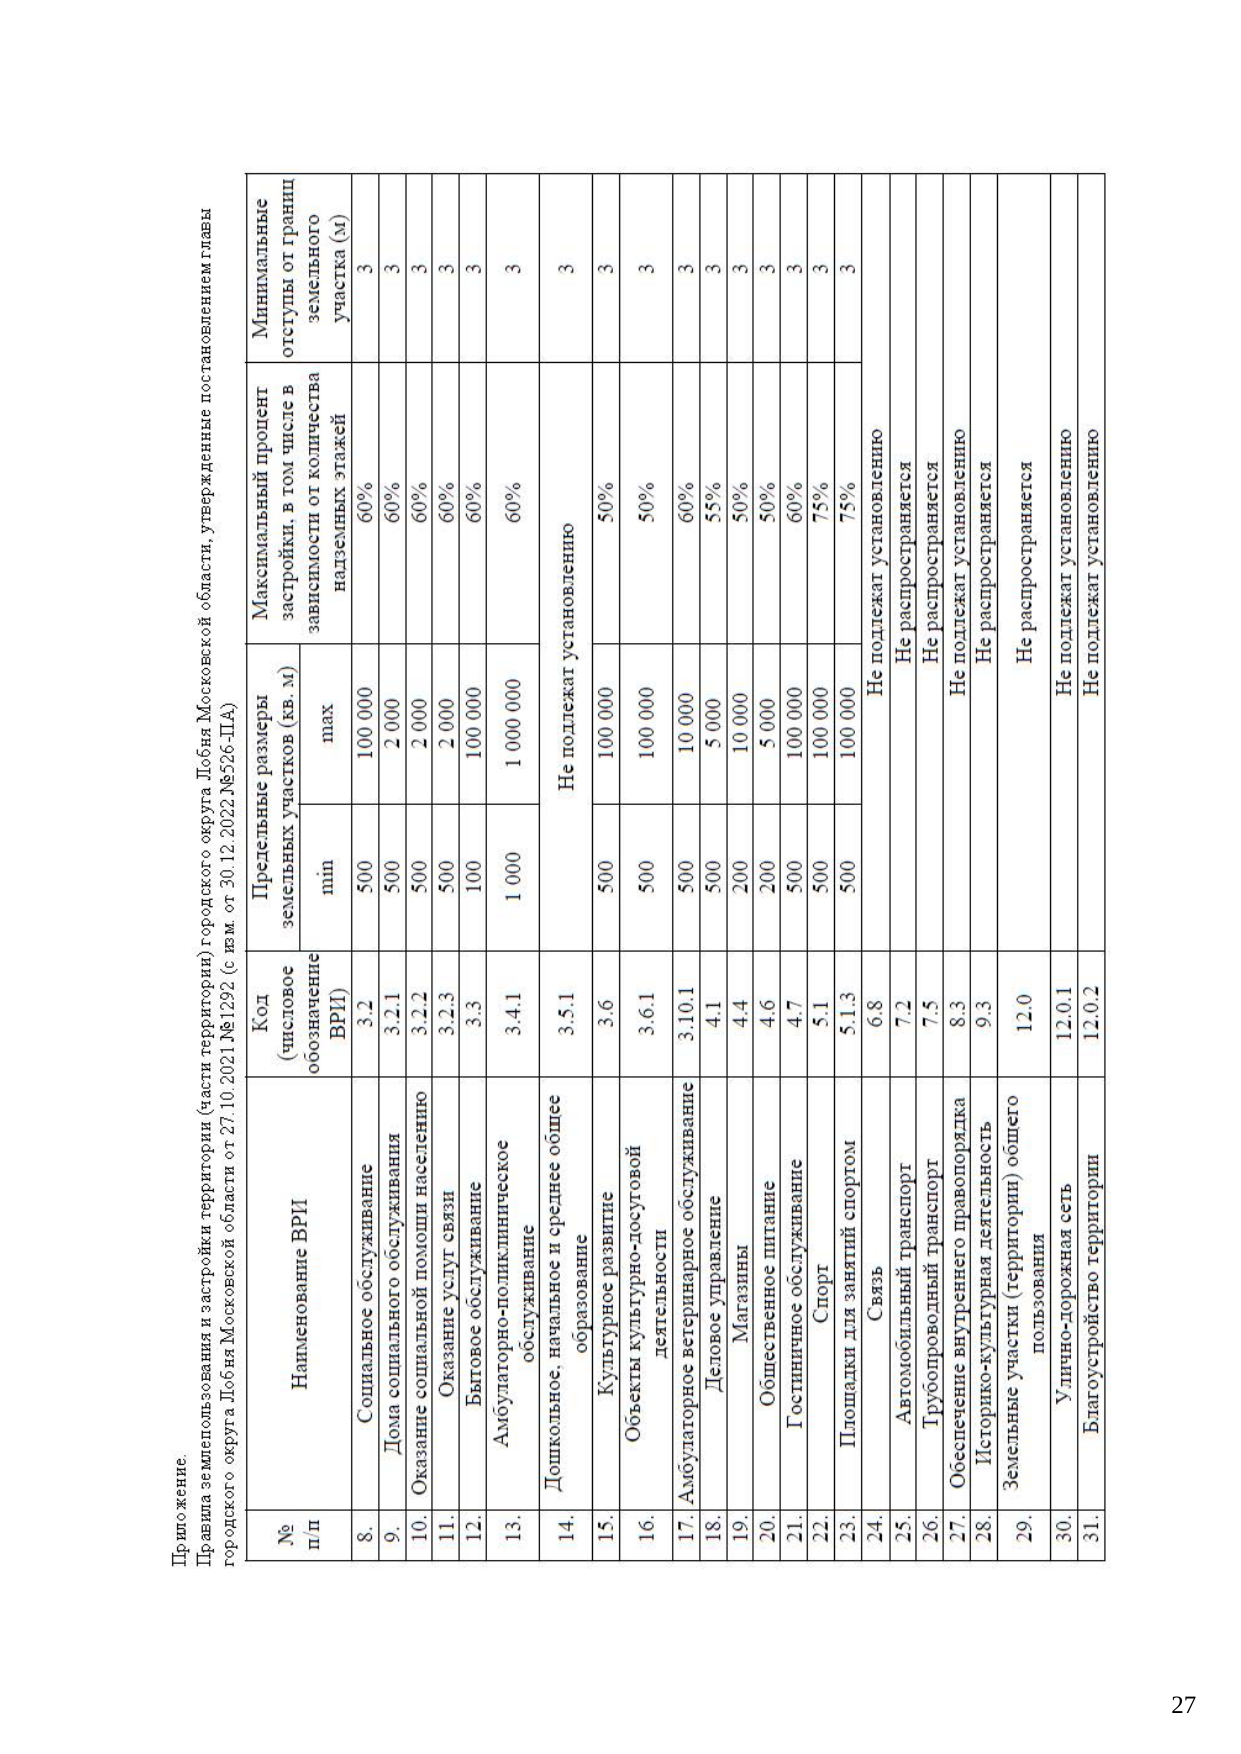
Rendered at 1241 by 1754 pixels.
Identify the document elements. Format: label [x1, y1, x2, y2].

picture [103, 88, 1197, 1633]
